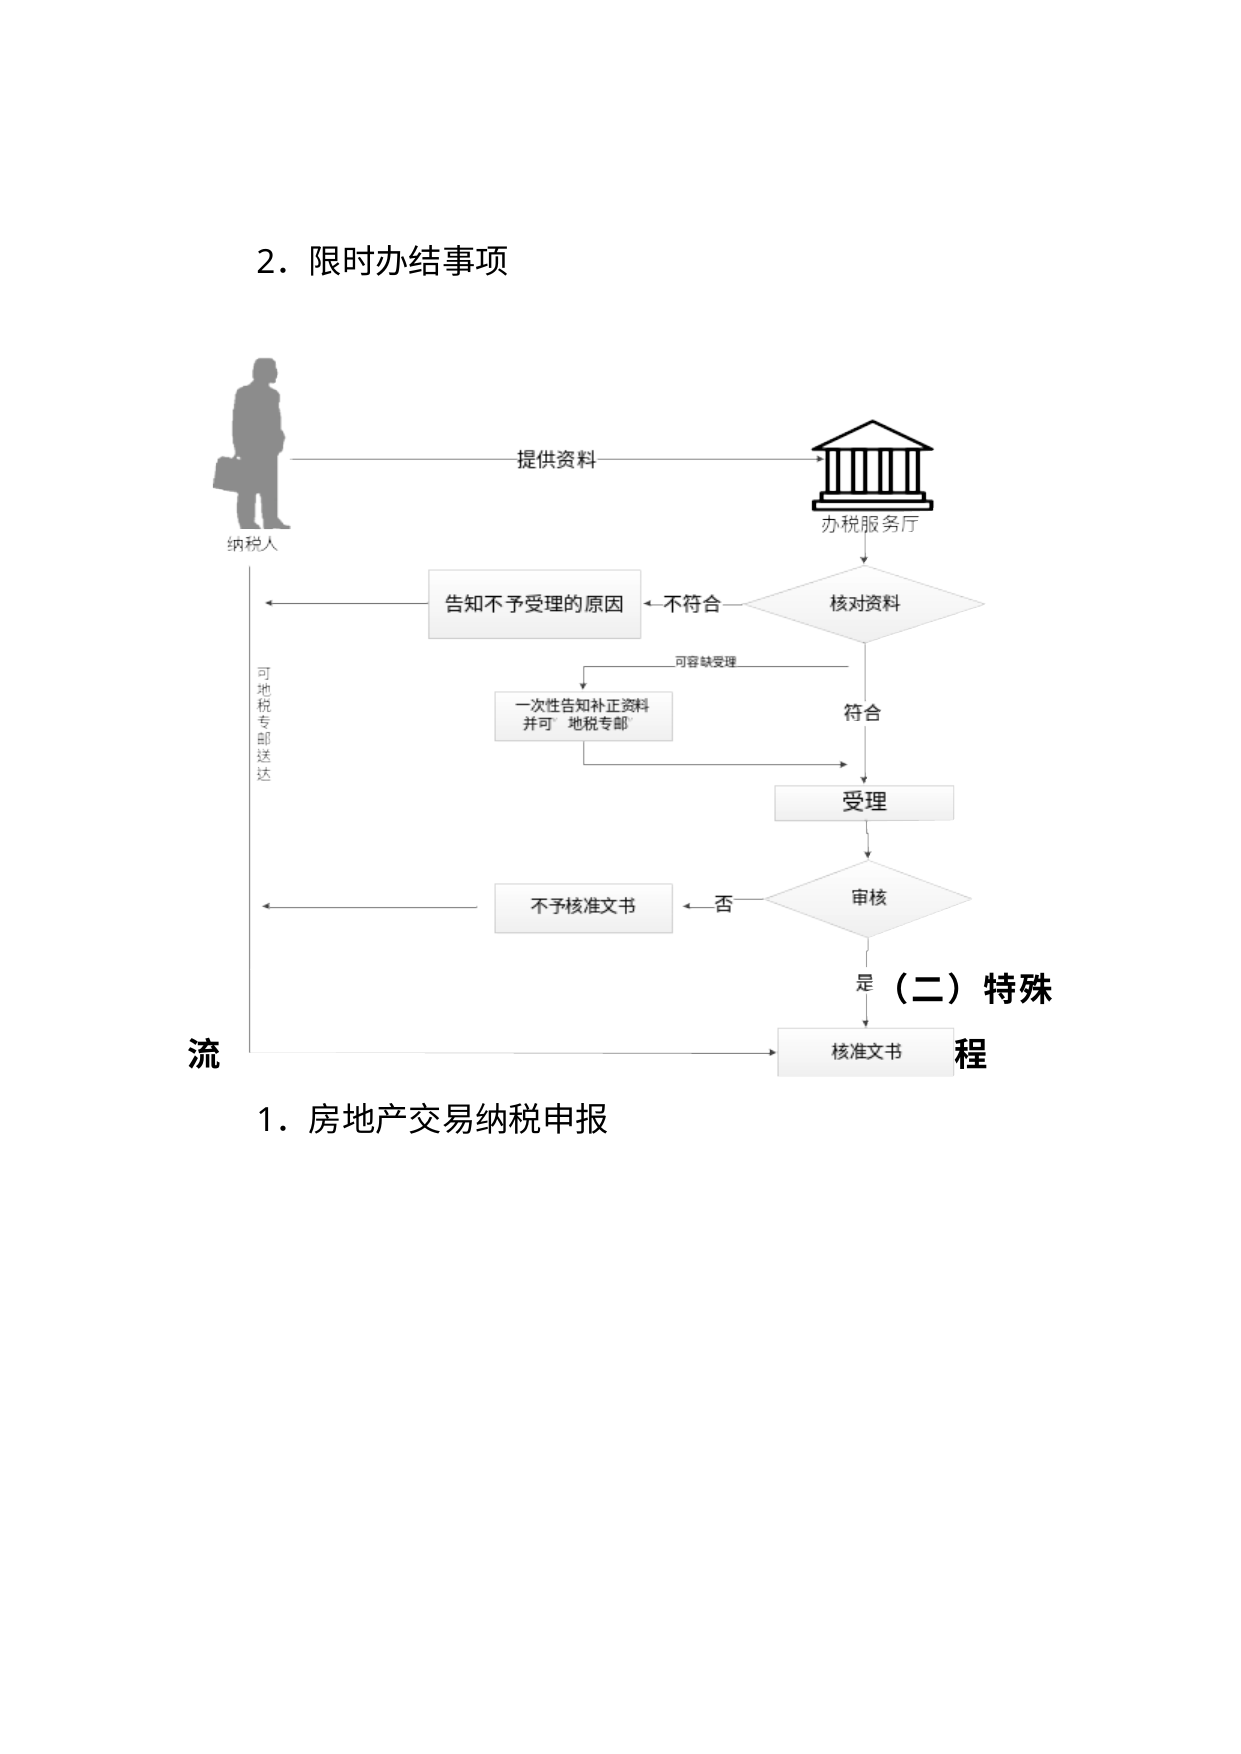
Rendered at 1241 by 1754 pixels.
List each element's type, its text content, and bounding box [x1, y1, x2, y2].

text 1．房地产交易纳税申报 [187, 1084, 1053, 1149]
text （二）特殊流程 [187, 759, 1053, 1084]
text 2．限时办结事项 [187, 227, 1053, 292]
